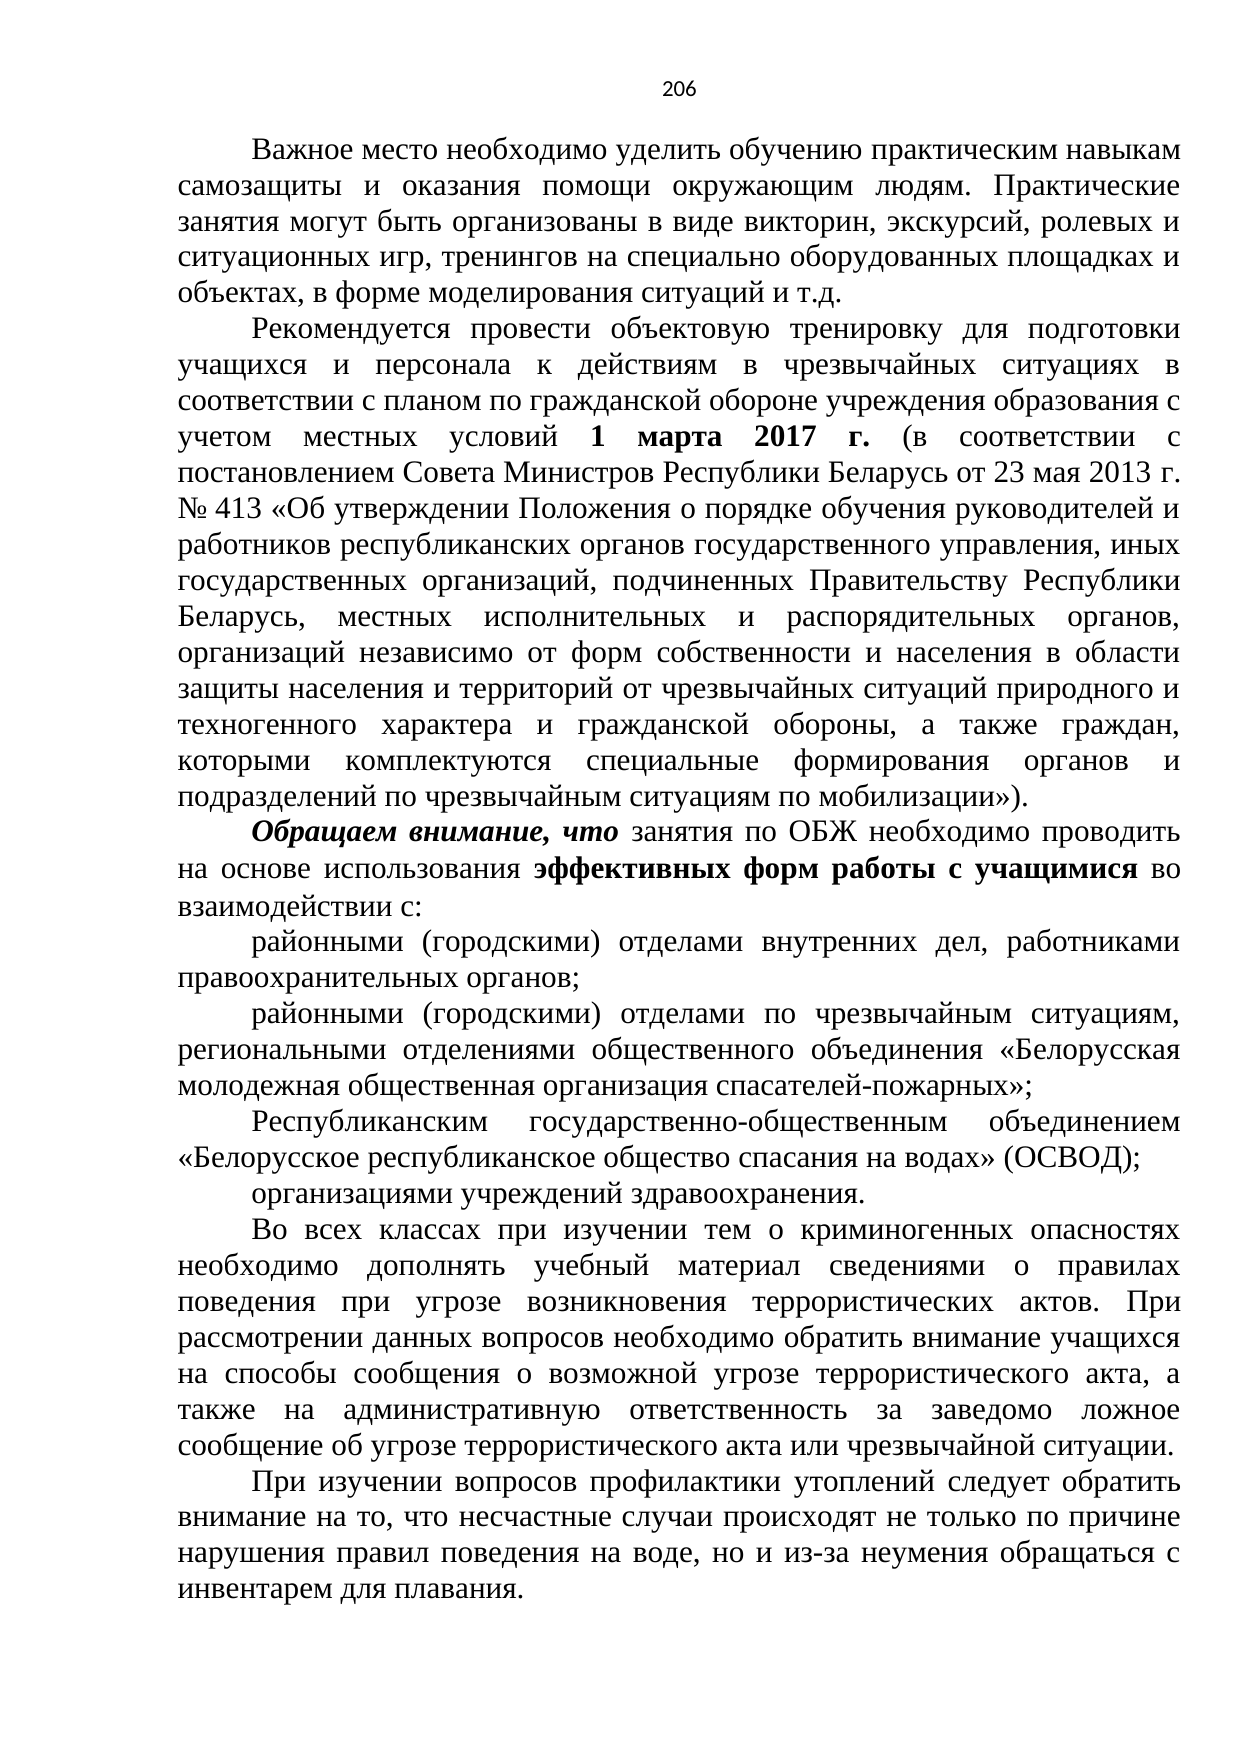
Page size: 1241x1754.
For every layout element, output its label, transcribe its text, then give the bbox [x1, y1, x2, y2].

text Важное место необходимо уделить обучению практическим навыкам самозащиты и оказания помощи окружающим людям. Практические занятия могут быть организованы в виде викторин, экскурсий, ролевых и ситуационных игр, тренингов на специально оборудованных площадках и объектах, в форме моделирования ситуаций и т.д. [177, 130, 1181, 309]
text При изучении вопросов профилактики утоплений следует обратить внимание на то, что несчастные случаи происходят не только по причине нарушения правил поведения на воде, но и из-за неумения обращаться с инвентарем для плавания. [177, 1462, 1181, 1606]
text организациями учреждений здравоохранения. [177, 1174, 1181, 1210]
text Республиканским государственно-общественным объединением «Белорусское республиканское общество спасания на водах» (ОСВОД); [177, 1102, 1181, 1174]
text районными (городскими) отделами внутренних дел, работниками правоохранительных органов; [177, 923, 1181, 994]
text Во всех классах при изучении тем о криминогенных опасностях необходимо дополнять учебный материал сведениями о правилах поведения при угрозе возникновения террористических актов. При рассмотрении данных вопросов необходимо обратить внимание учащихся на способы сообщения о возможной угрозе террористического акта, а также на административную ответственность за заведомо ложное сообщение об угрозе террористического акта или чрезвычайной ситуации. [177, 1210, 1181, 1462]
text Рекомендуется провести объектовую тренировку для подготовки учащихся и персонала к действиям в чрезвычайных ситуациях в соответствии с планом по гражданской обороне учреждения образования с учетом местных условий 1 марта 2017 г. (в соответствии с постановлением Совета Министров Республики Беларусь от 23 мая 2013 г. № 413 «Об утверждении Положения о порядке обучения руководителей и работников республиканских органов государственного управления, иных государственных организаций, подчиненных Правительству Республики Беларусь, местных исполнительных и распорядительных органов, организаций независимо от форм собственности и населения в области защиты населения и территорий от чрезвычайных ситуаций природного и техногенного характера и гражданской обороны, а также граждан, которыми комплектуются специальные формирования органов и подразделений по чрезвычайным ситуациям по мобилизации»). [177, 309, 1181, 813]
text Обращаем внимание, что занятия по ОБЖ необходимо проводить на основе использования эффективных форм работы с учащимися во взаимодействии с: [177, 813, 1181, 923]
text районными (городскими) отделами по чрезвычайным ситуациям, региональными отделениями общественного объединения «Белорусская молодежная общественная организация спасателей-пожарных»; [177, 994, 1181, 1102]
